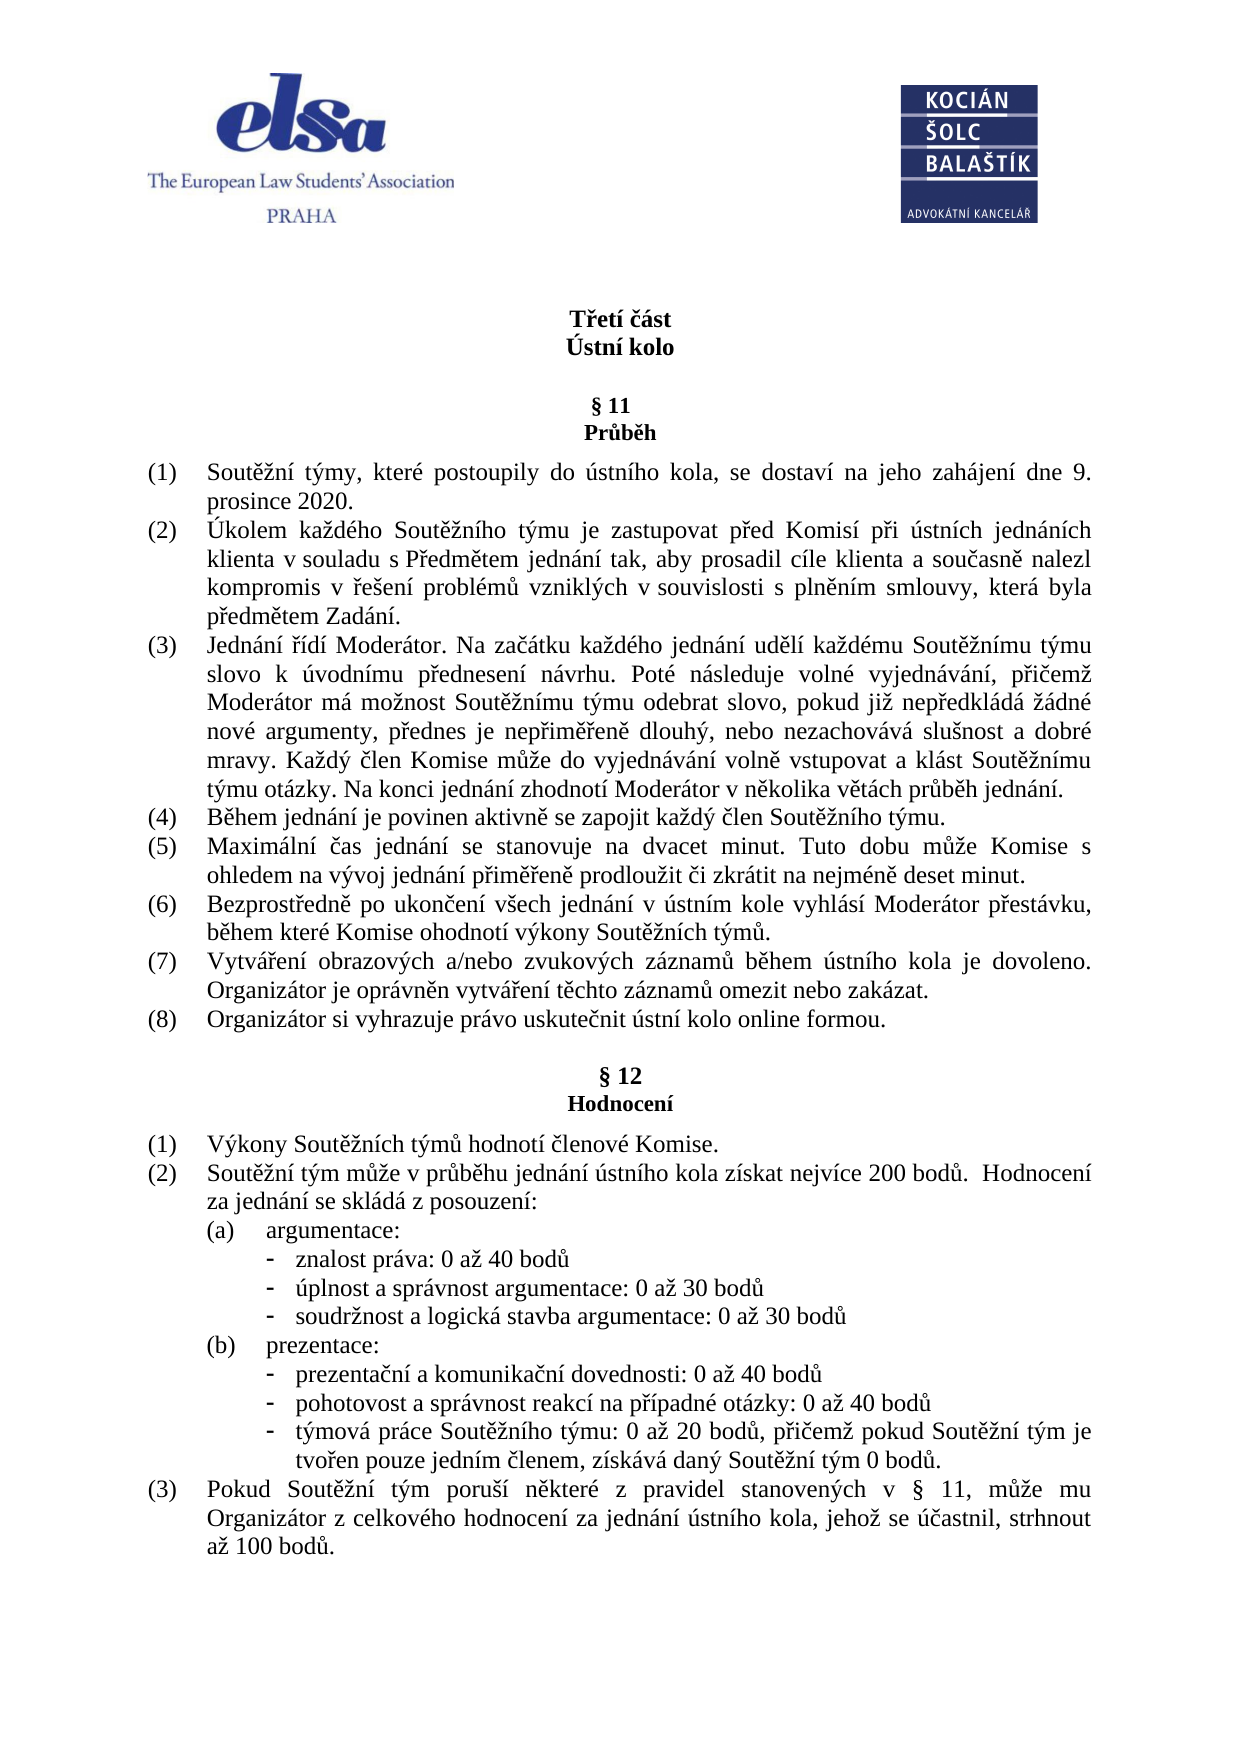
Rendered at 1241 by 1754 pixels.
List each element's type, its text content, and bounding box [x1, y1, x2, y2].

list Maximální čas jednání se stanovuje na dvacet minut. Tuto dobu může Komise s ohledem na vývoj jednání přiměřeně prodloužit či zkrátit na nejméně deset minut. [148, 831, 1093, 889]
picture [900, 85, 1038, 223]
list Jednání řídí Moderátor. Na začátku každého jednání udělí každému Soutěžnímu týmu slovo k úvodnímu přednesení návrhu. Poté následuje volné vyjednávání, přičemž Moderátor má možnost Soutěžnímu týmu odebrat slovo, pokud již nepředkládá žádné nové argumenty, přednes je nepřiměřeně dlouhý, nebo nezachovává slušnost a dobré mravy. Každý člen Komise může do vyjednávání volně vstupovat a klást Soutěžnímu týmu otázky. Na konci jednání zhodnotí Moderátor v několika větách průběh jednání. [148, 630, 1093, 802]
list soudržnost a logická stavba argumentace: 0 až 30 bodů [266, 1301, 1093, 1330]
list týmová práce Soutěžního týmu: 0 až 20 bodů, přičemž pokud Soutěžní tým je tvořen pouze jedním členem, získává daný Soutěžní tým 0 bodů. [266, 1416, 1093, 1474]
list znalost práva: 0 až 40 bodů [266, 1244, 1093, 1273]
list pohotovost a správnost reakcí na případné otázky: 0 až 40 bodů [266, 1388, 1093, 1416]
list argumentace: [206, 1215, 1093, 1244]
picture [147, 73, 454, 223]
list Soutěžní týmy, které postoupily do ústního kola, se dostaví na jeho zahájení dne 9. prosince 2020. [148, 457, 1093, 515]
subtitle Hodnocení [148, 1090, 1093, 1116]
list prezentace: [206, 1330, 1093, 1359]
list Organizátor si vyhrazuje právo uskutečnit ústní kolo online formou. [148, 1004, 1093, 1032]
list prezentační a komunikační dovednosti: 0 až 40 bodů [266, 1359, 1093, 1388]
list Úkolem každého Soutěžního týmu je zastupovat před Komisí při ústních jednáních klienta v souladu s Předmětem jednání tak, aby prosadil cíle klienta a současně nalezl kompromis v řešení problémů vzniklých v souvislosti s plněním smlouvy, která byla předmětem Zadání. [148, 515, 1093, 630]
text Ústní kolo [148, 332, 1093, 361]
list Pokud Soutěžní tým poruší některé z pravidel stanovených v § 11, může mu Organizátor z celkového hodnocení za jednání ústního kola, jehož se účastnil, strhnout až 100 bodů. [148, 1474, 1093, 1560]
subtitle Průběh [148, 419, 1093, 445]
list Bezprostředně po ukončení všech jednání v ústním kole vyhlásí Moderátor přestávku, během které Komise ohodnotí výkony Soutěžních týmů. [148, 889, 1093, 946]
list Soutěžní tým může v průběhu jednání ústního kola získat nejvíce 200 bodů. Hodnocení za jednání se skládá z posouzení: [148, 1158, 1093, 1215]
list úplnost a správnost argumentace: 0 až 30 bodů [266, 1273, 1093, 1301]
list Během jednání je povinen aktivně se zapojit každý člen Soutěžního týmu. [148, 802, 1093, 831]
list Výkony Soutěžních týmů hodnotí členové Komise. [148, 1129, 1093, 1158]
list Vytváření obrazových a/nebo zvukových záznamů během ústního kola je dovoleno. Organizátor je oprávněn vytváření těchto záznamů omezit nebo zakázat. [148, 946, 1093, 1004]
text Třetí část [148, 304, 1093, 332]
text § 12 [148, 1061, 1093, 1090]
